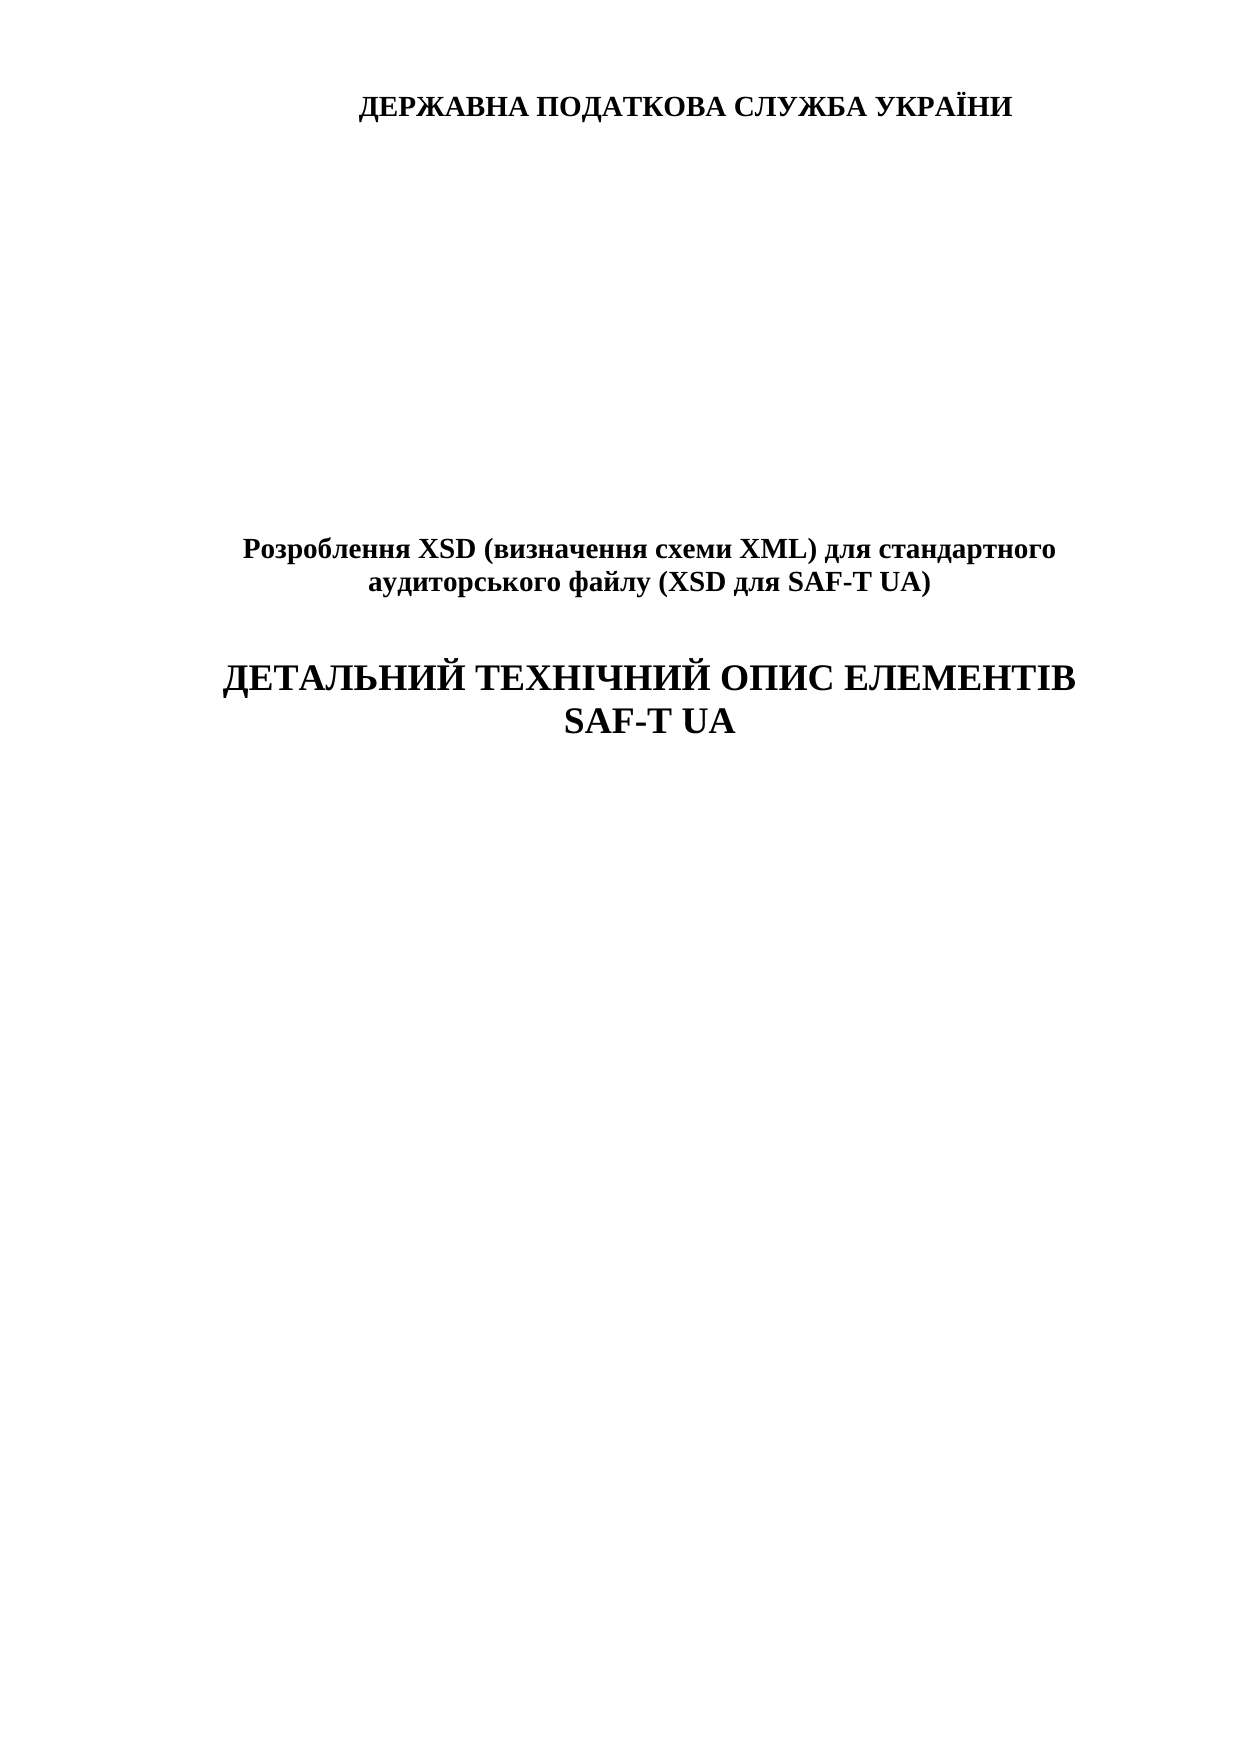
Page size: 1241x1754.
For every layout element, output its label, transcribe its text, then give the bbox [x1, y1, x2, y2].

text ДЕРЖАВНА ПОДАТКОВА СЛУЖБА УКРАЇНИ [148, 89, 1149, 122]
text Детальний технічний опис елементів [148, 656, 1152, 699]
text SAF-T UA [148, 699, 1152, 742]
text Розроблення XSD (визначення схеми XML) для стандартного аудиторського файлу (XSD для SAF-T UA) [148, 531, 1152, 598]
